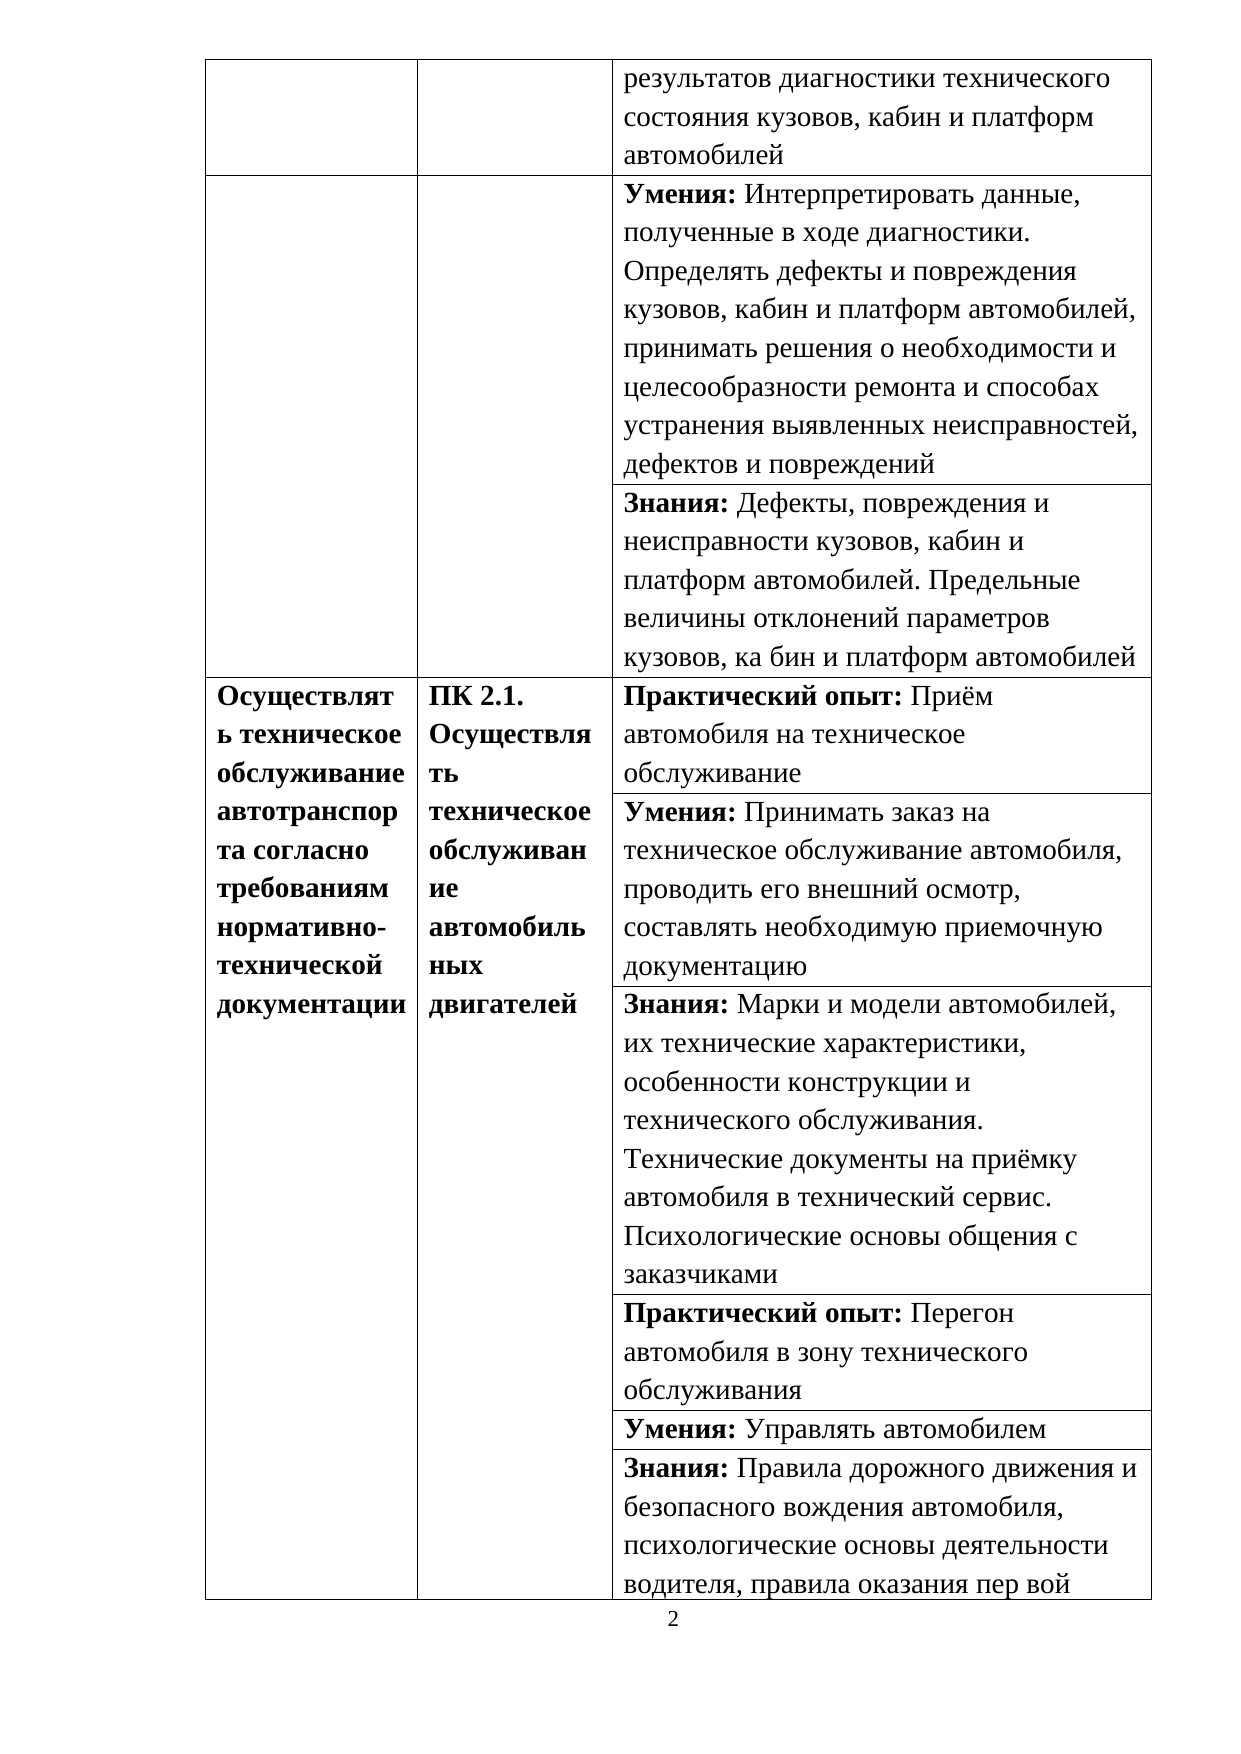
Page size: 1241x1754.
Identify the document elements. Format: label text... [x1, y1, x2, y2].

table_cell Умения: Управлять автомобилем [613, 1411, 1151, 1449]
table_cell ПК 2.1. Осуществлять техническое обслуживание автомобильных двигателей [418, 678, 612, 1599]
table_cell [418, 176, 612, 677]
table_cell Практический опыт: Перегон автомобиля в зону технического обслуживания [613, 1295, 1151, 1410]
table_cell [613, 60, 1151, 175]
table_cell Умения: Принимать заказ на техническое обслуживание автомобиля, проводить его внешний осмотр, составлять необходимую приемочную документацию [613, 794, 1151, 986]
table_cell Умения: Интерпретировать данные, полученные в ходе диагностики. Определять дефекты и повреждения кузовов, кабин и платформ автомобилей, принимать решения о необходимости и целесообразности ремонта и способах устранения выявленных неисправностей, дефектов и повреждений [613, 176, 1151, 484]
table_cell [206, 176, 417, 677]
table_cell Знания: Марки и модели автомобилей, их технические характеристики, особенности конструкции и технического обслуживания. Технические документы на приёмку автомобиля в технический сервис. Психологические основы общения с заказчиками [613, 987, 1151, 1294]
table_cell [613, 1450, 1151, 1599]
table_cell Осуществлять техническое обслуживание автотранспорта согласно требованиям нормативно- технической документации [206, 678, 417, 1599]
table_cell Практический опыт: Приём автомобиля на техническое обслуживание [613, 678, 1151, 793]
table_cell Знания: Дефекты, повреждения и неисправности кузовов, кабин и платформ автомобилей. Предельные величины отклонений параметров кузовов, ка бин и платформ автомобилей [613, 485, 1151, 677]
